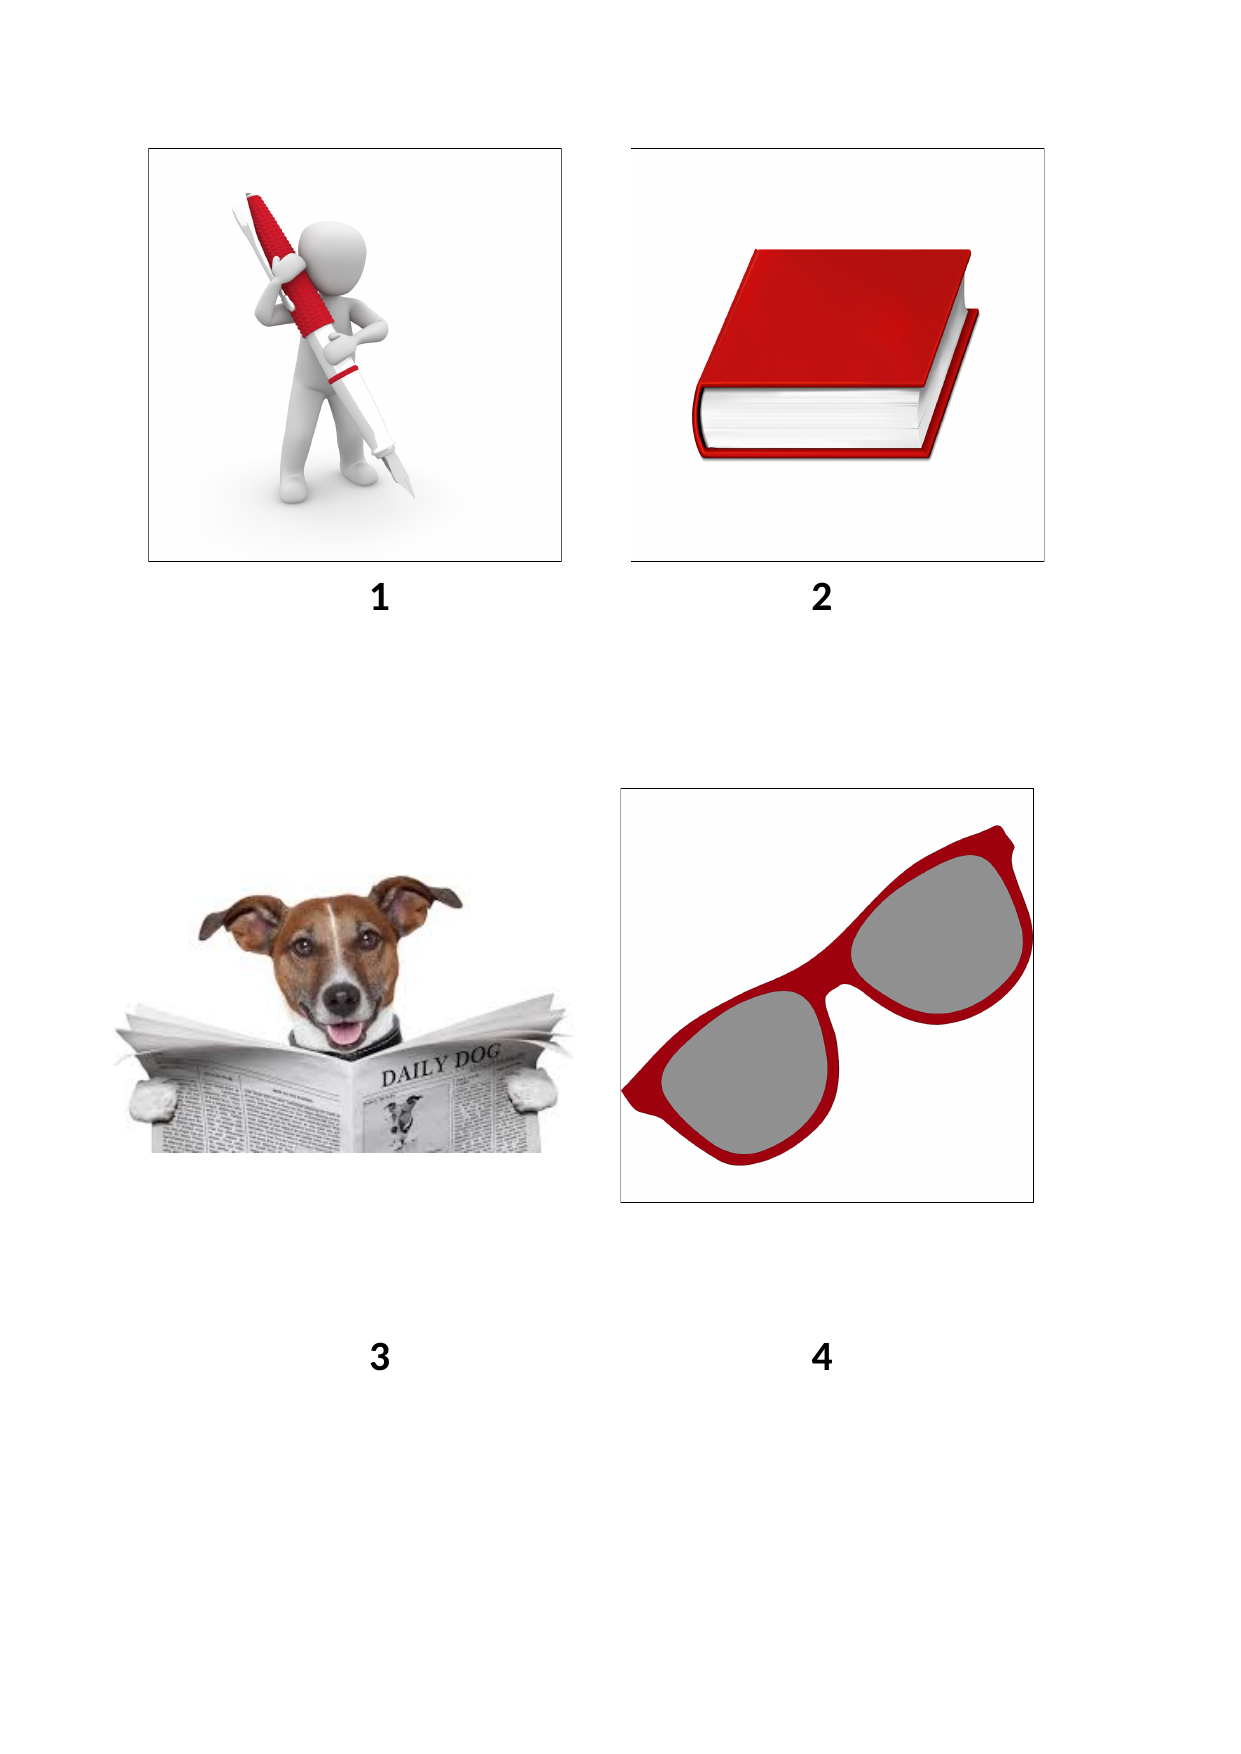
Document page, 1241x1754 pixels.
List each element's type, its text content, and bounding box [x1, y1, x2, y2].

text 3 4 [148, 1330, 1093, 1381]
picture [112, 874, 575, 1153]
list 2 [368, 569, 1093, 620]
picture [620, 788, 1034, 1203]
picture [631, 148, 1045, 562]
picture [148, 148, 562, 562]
